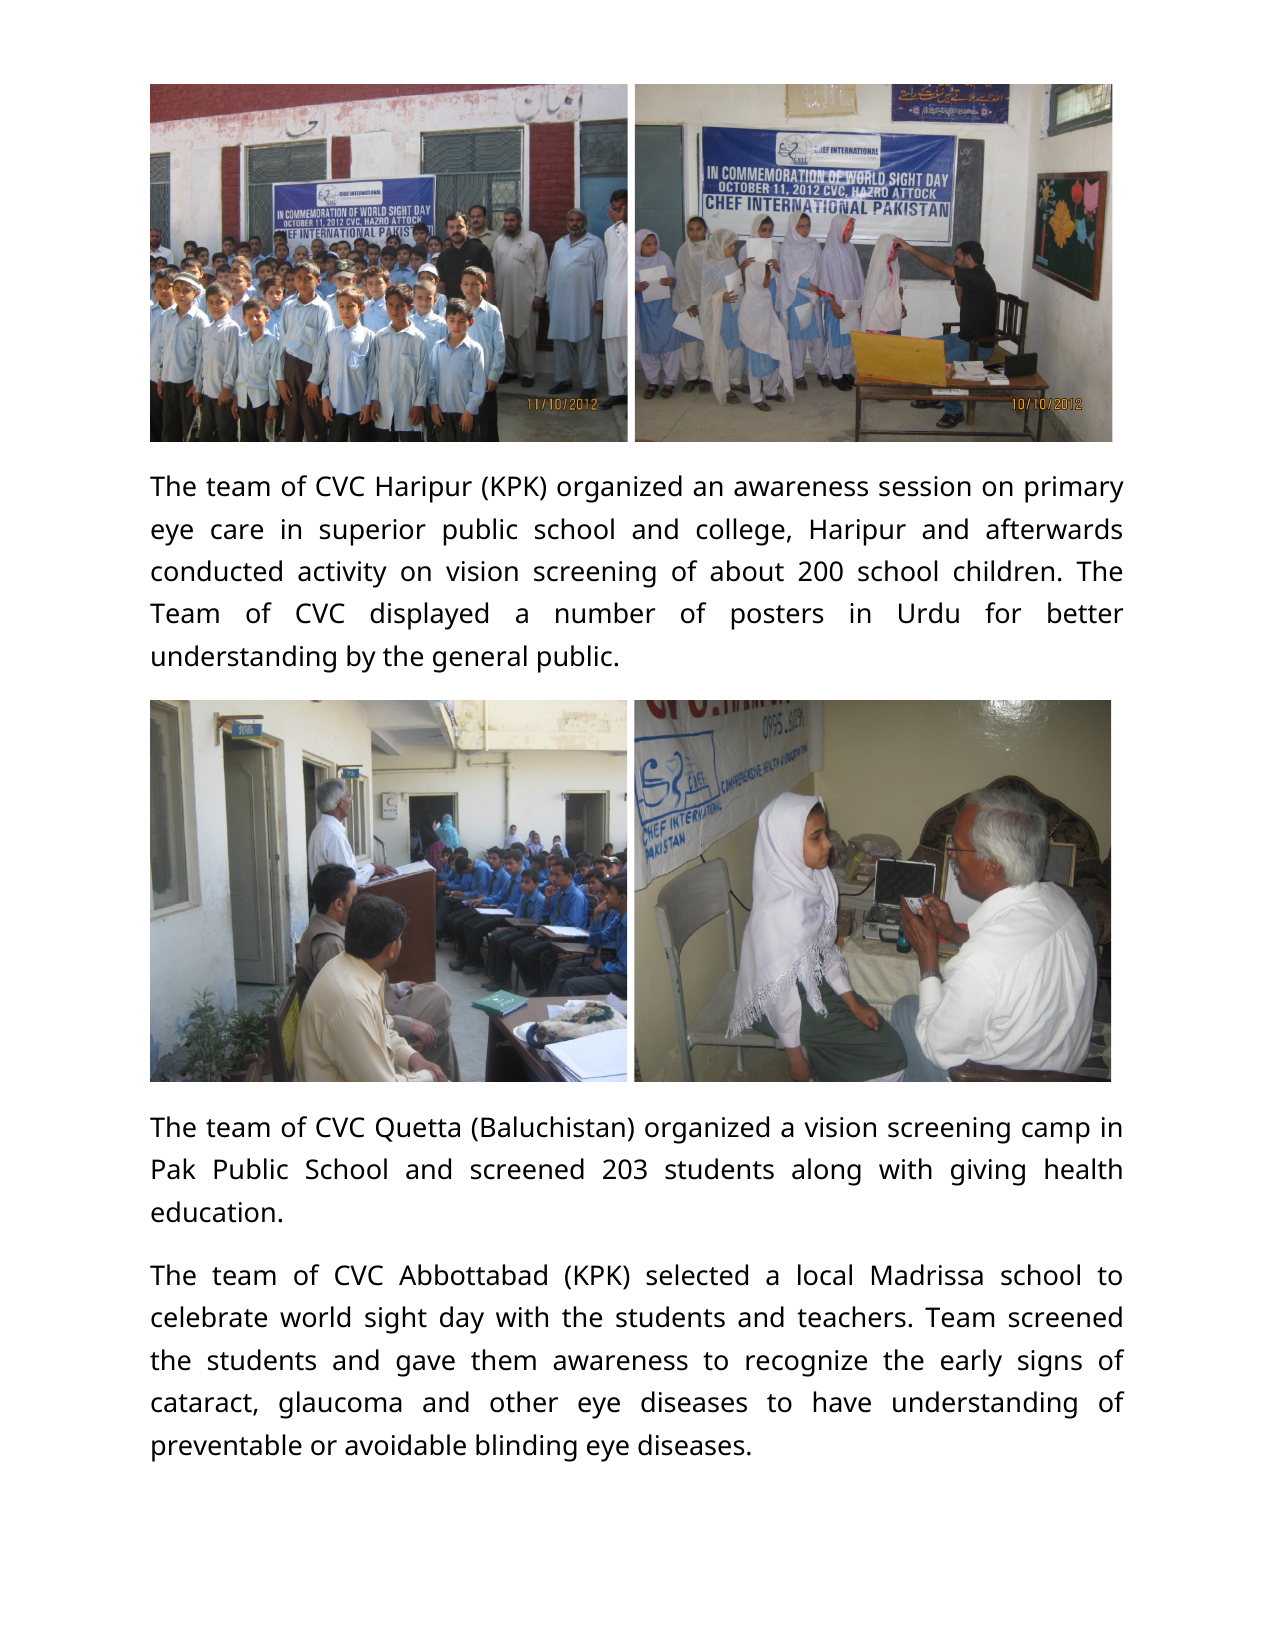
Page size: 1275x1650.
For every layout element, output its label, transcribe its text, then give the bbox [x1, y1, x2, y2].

text The team of CVC Haripur (KPK) organized an awareness session on primary eye care in superior public school and college, Haripur and afterwards conducted activity on vision screening of about 200 school children. The Team of CVC displayed a number of posters in Urdu for better understanding by the general public. [150, 468, 1125, 674]
picture [634, 84, 1113, 442]
picture [150, 84, 628, 442]
picture [634, 700, 1112, 1082]
picture [150, 700, 628, 1082]
text The team of CVC Abbottabad (KPK) selected a local Madrissa school to celebrate world sight day with the students and teachers. Team screened the students and gave them awareness to recognize the early signs of cataract, glaucoma and other eye diseases to have understanding of preventable or avoidable blinding eye diseases. [150, 1256, 1125, 1463]
text The team of CVC Quetta (Baluchistan) organized a vision screening camp in Pak Public School and screened 203 students along with giving health education. [150, 1108, 1125, 1230]
